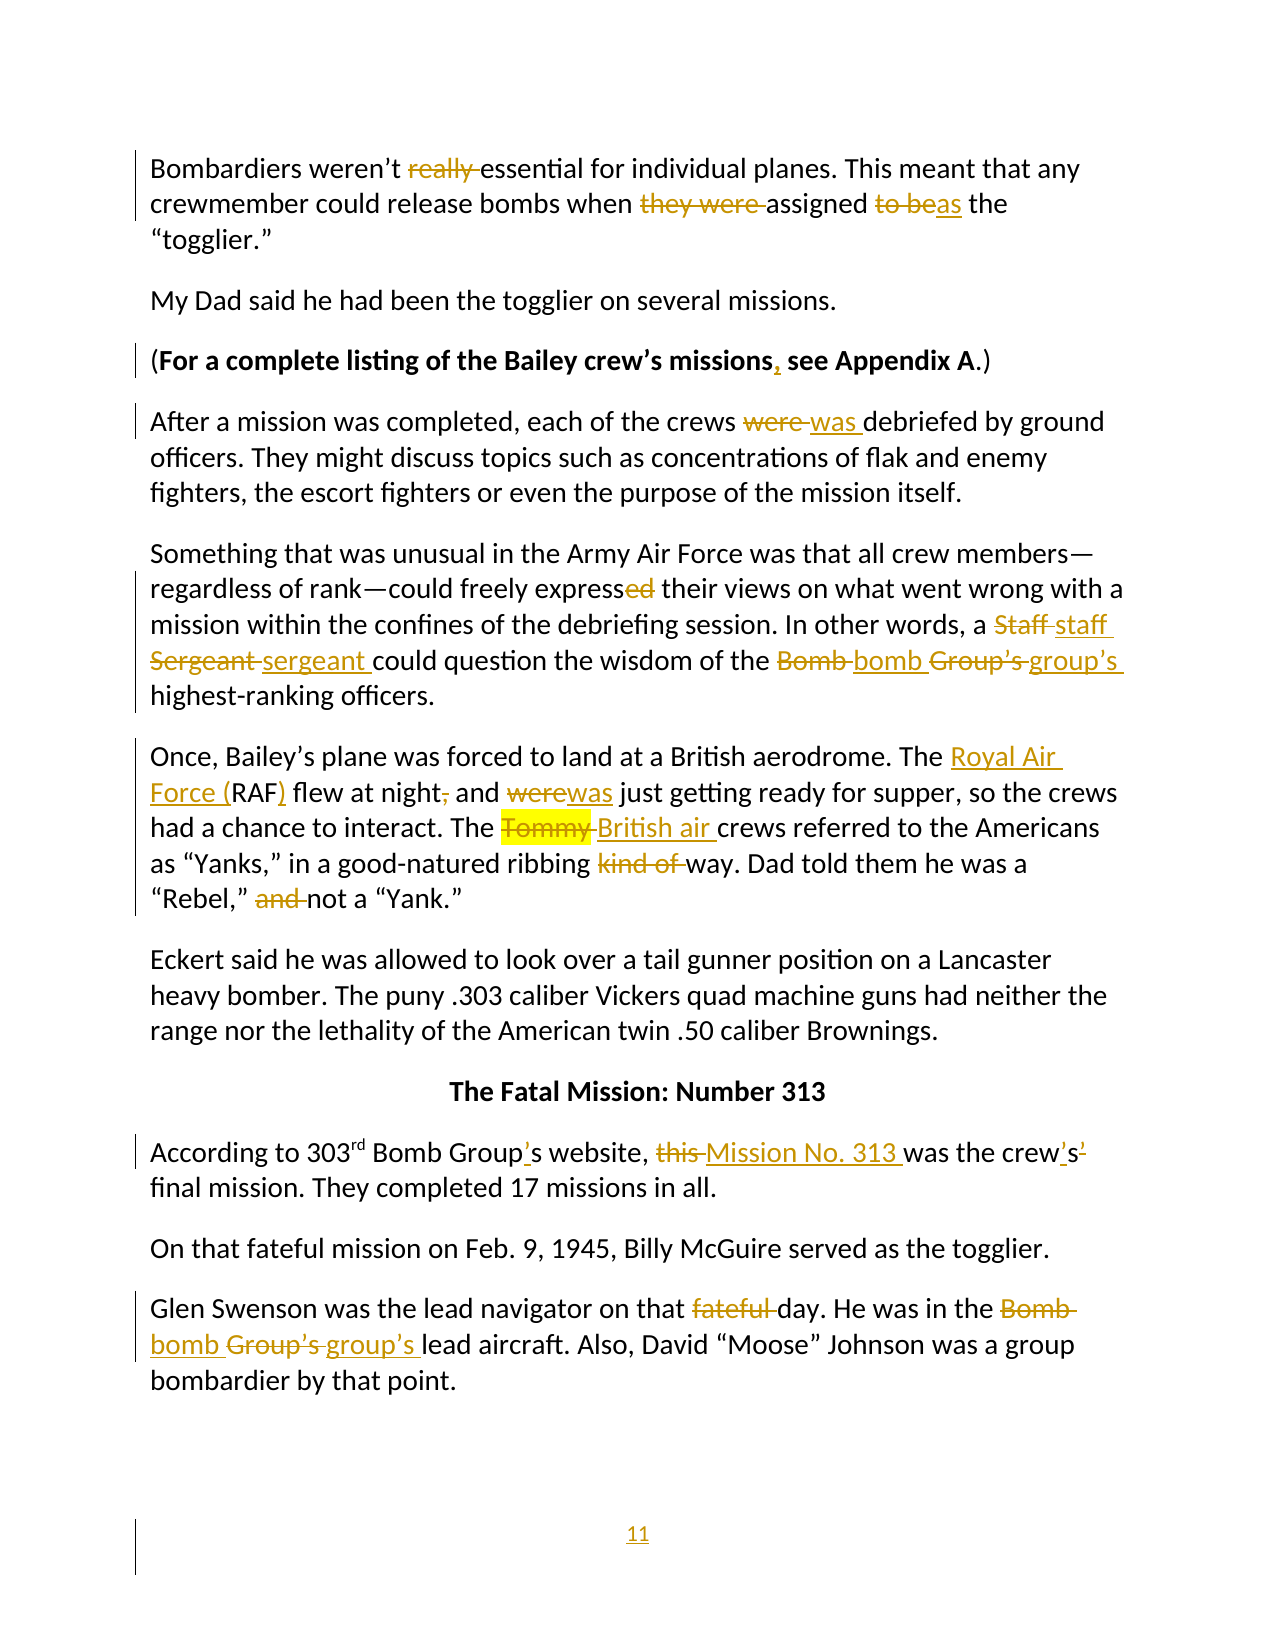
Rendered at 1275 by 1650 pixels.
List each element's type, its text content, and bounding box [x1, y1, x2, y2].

text (For a complete listing of the Bailey crew’s missions see Appendix A.) [150, 342, 1125, 378]
text Glen Swenson was the lead navigator on that day. He was in the lead aircraft. Also, David “Moose” Johnson was a group bombardier by that point. [150, 1291, 1125, 1397]
text After a mission was completed, each of the crews debriefed by ground officers. They might discuss topics such as concentrations of flak and enemy fighters, the escort fighters or even the purpose of the mission itself. [150, 403, 1125, 510]
text According to 303rd Bomb Groups website, was the crews final mission. They completed 17 missions in all. [150, 1134, 1125, 1205]
text On that fateful mission on Feb. 9, 1945, Billy McGuire served as the togglier. [150, 1230, 1125, 1266]
text Eckert said he was allowed to look over a tail gunner position on a Lancaster heavy bomber. The puny .303 caliber Vickers quad machine guns had neither the range nor the lethality of the American twin .50 caliber Brownings. [150, 941, 1125, 1048]
text The Fatal Mission: Number 313 [150, 1073, 1125, 1109]
text Bombardiers weren’t essential for individual planes. This meant that any crewmember could release bombs when assigned the “togglier.” [150, 150, 1125, 257]
text Once, Bailey’s plane was forced to land at a British aerodrome. The RAF flew at night and just getting ready for supper, so the crews had a chance to interact. The crews referred to the Americans as “Yanks,” in a good-natured ribbing way. Dad told them he was a “Rebel,” not a “Yank.” [150, 738, 1125, 916]
text My Dad said he had been the togglier on several missions. [150, 282, 1125, 317]
text Something that was unusual in the Army Air Force was that all crew members—regardless of rank—could freely express their views on what went wrong with a mission within the confines of the debriefing session. In other words, a could question the wisdom of the highest-ranking officers. [150, 535, 1125, 713]
